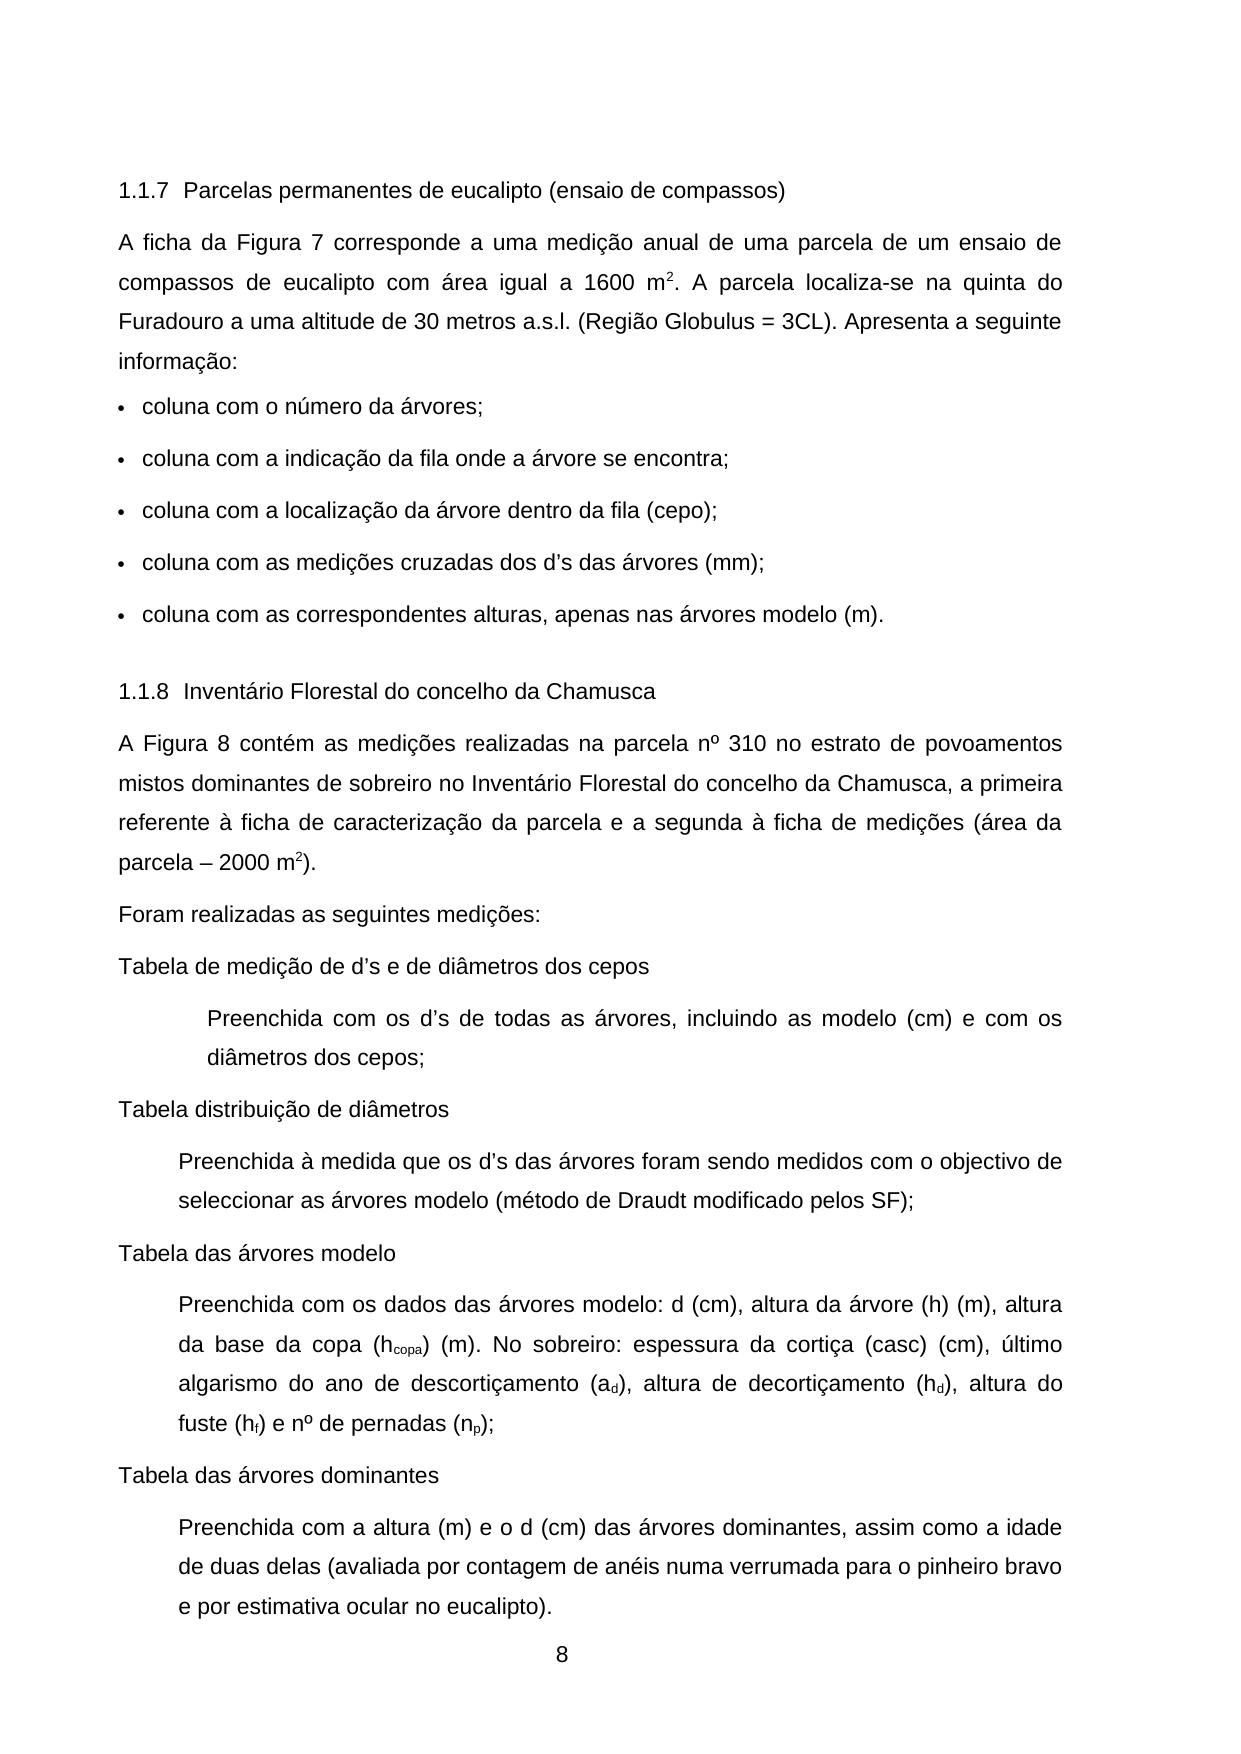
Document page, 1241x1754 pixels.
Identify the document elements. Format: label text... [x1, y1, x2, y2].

text Tabela de medição de d’s e de diâmetros dos cepos [118, 953, 1063, 979]
list coluna com o número da árvores; [118, 393, 1063, 420]
text Foram realizadas as seguintes medições: [118, 901, 1063, 927]
list coluna com as correspondentes alturas, apenas nas árvores modelo (m). [118, 601, 1063, 628]
list coluna com a indicação da fila onde a árvore se encontra; [118, 445, 1063, 472]
text Preenchida à medida que os d’s das árvores foram sendo medidos com o objectivo de seleccionar as árvores modelo (método de Draudt modificado pelos SF); [178, 1148, 1063, 1214]
text Tabela das árvores modelo [118, 1239, 1063, 1266]
subtitle Parcelas permanentes de eucalipto (ensaio de compassos) [118, 177, 1063, 203]
text Preenchida com a altura (m) e o d (cm) das árvores dominantes, assim como a idade de duas delas (avaliada por contagem de anéis numa verrumada para o pinheiro bravo e por estimativa ocular no eucalipto). [178, 1514, 1063, 1619]
list coluna com a localização da árvore dentro da fila (cepo); [118, 497, 1063, 524]
text Preenchida com os d’s de todas as árvores, incluindo as modelo (cm) e com os diâmetros dos cepos; [207, 1004, 1063, 1070]
text Preenchida com os dados das árvores modelo: d (cm), altura da árvore (h) (m), altura da base da copa (hcopa) (m). No sobreiro: espessura da cortiça (casc) (cm), último algarismo do ano de descortiçamento (ad), altura de decortiçamento (hd), altura do fuste (hf) e nº de pernadas (np); [178, 1291, 1063, 1436]
text Tabela das árvores dominantes [118, 1462, 1063, 1488]
subtitle Inventário Florestal do concelho da Chamusca [118, 678, 1063, 704]
text Tabela distribuição de diâmetros [118, 1096, 1063, 1122]
list coluna com as medições cruzadas dos d’s das árvores (mm); [118, 549, 1063, 576]
